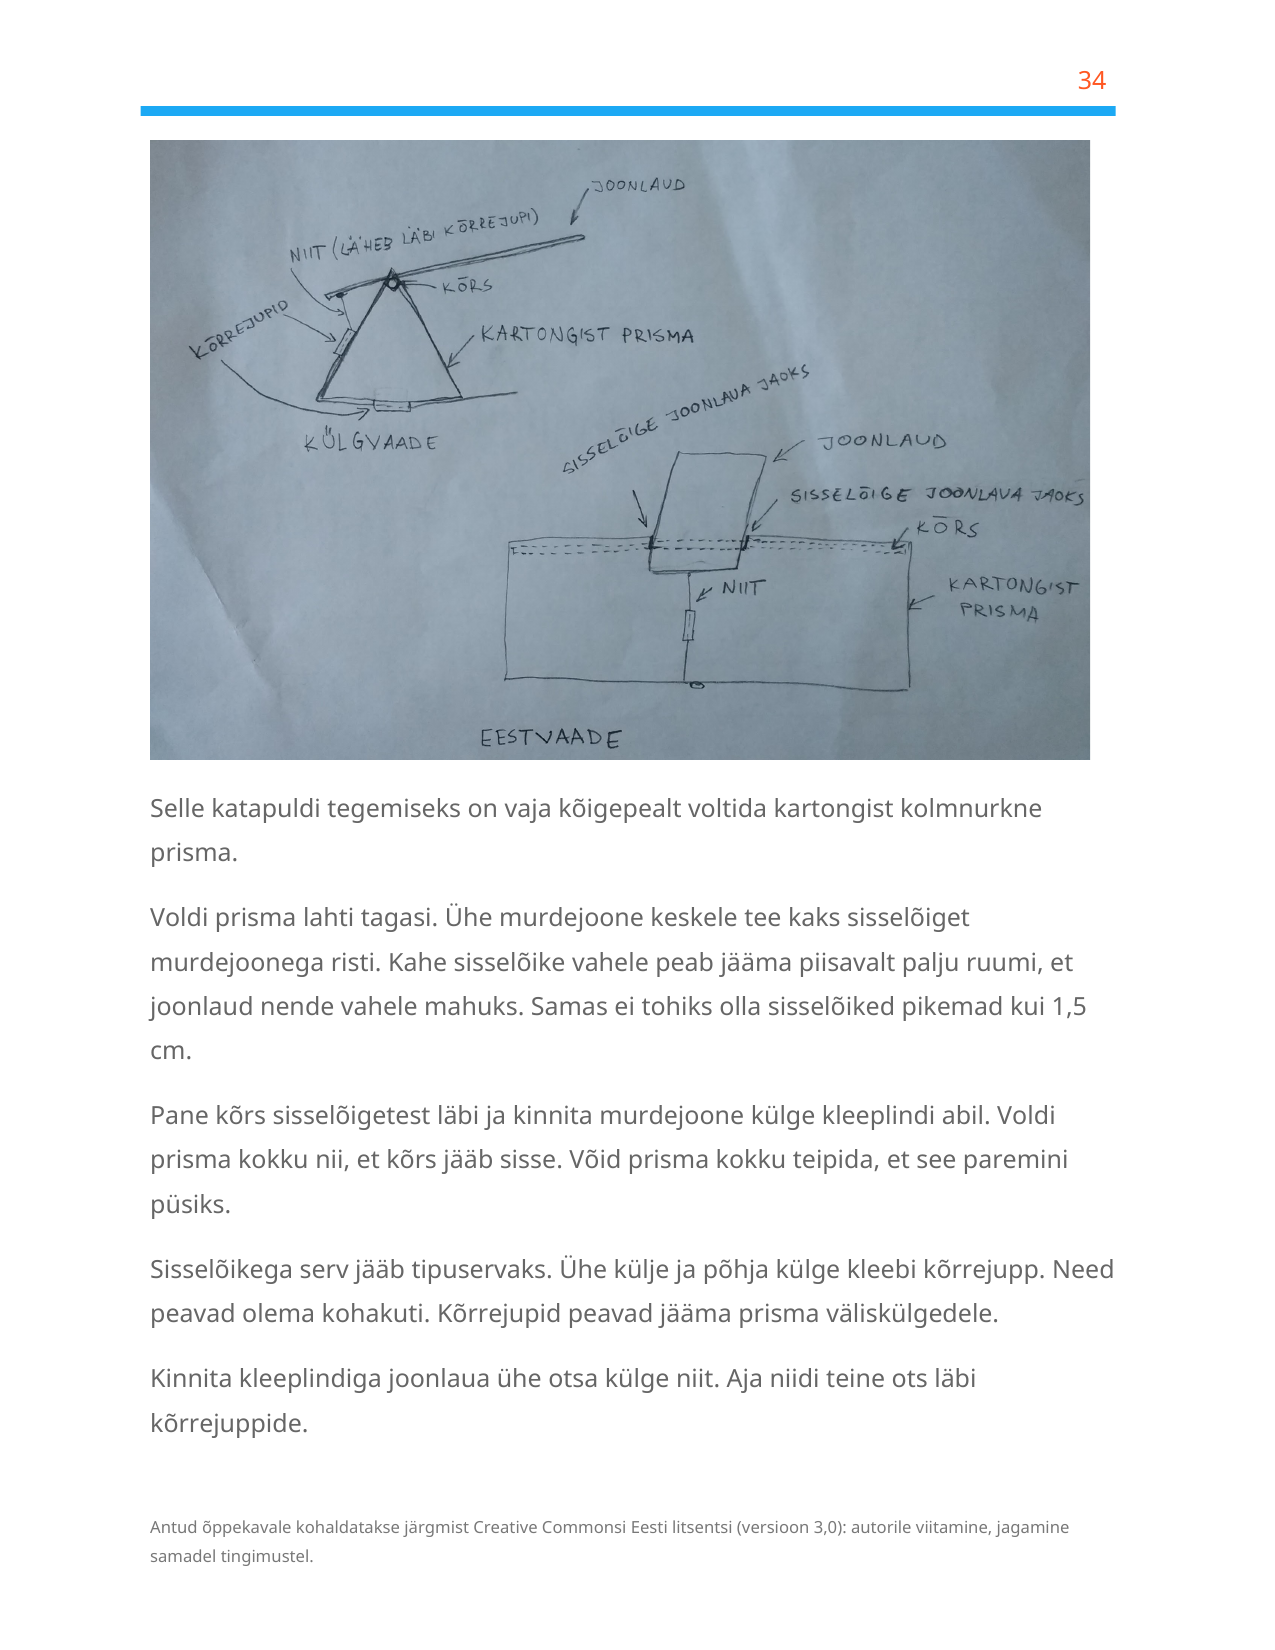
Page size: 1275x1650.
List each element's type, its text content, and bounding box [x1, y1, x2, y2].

picture [150, 140, 1091, 760]
text Pane kõrs sisselõigetest läbi ja kinnita murdejoone külge kleeplindi abil. Voldi prisma kokku nii, et kõrs jääb sisse. Võid prisma kokku teipida, et see paremini püsiks. [150, 1098, 1125, 1221]
text Sisselõikega serv jääb tipuservaks. Ühe külje ja põhja külge kleebi kõrrejupp. Need peavad olema kohakuti. Kõrrejupid peavad jääma prisma väliskülgedele. [150, 1252, 1125, 1330]
text Kinnita kleeplindiga joonlaua ühe otsa külge niit. Aja niidi teine ots läbi kõrrejuppide. [150, 1361, 1125, 1439]
text Selle katapuldi tegemiseks on vaja kõigepealt voltida kartongist kolmnurkne prisma. [150, 791, 1125, 869]
picture [140, 106, 1116, 116]
text Voldi prisma lahti tagasi. Ühe murdejoone keskele tee kaks sisselõiget murdejoonega risti. Kahe sisselõike vahele peab jääma piisavalt palju ruumi, et joonlaud nende vahele mahuks. Samas ei tohiks olla sisselõiked pikemad kui 1,5 cm. [150, 900, 1125, 1067]
